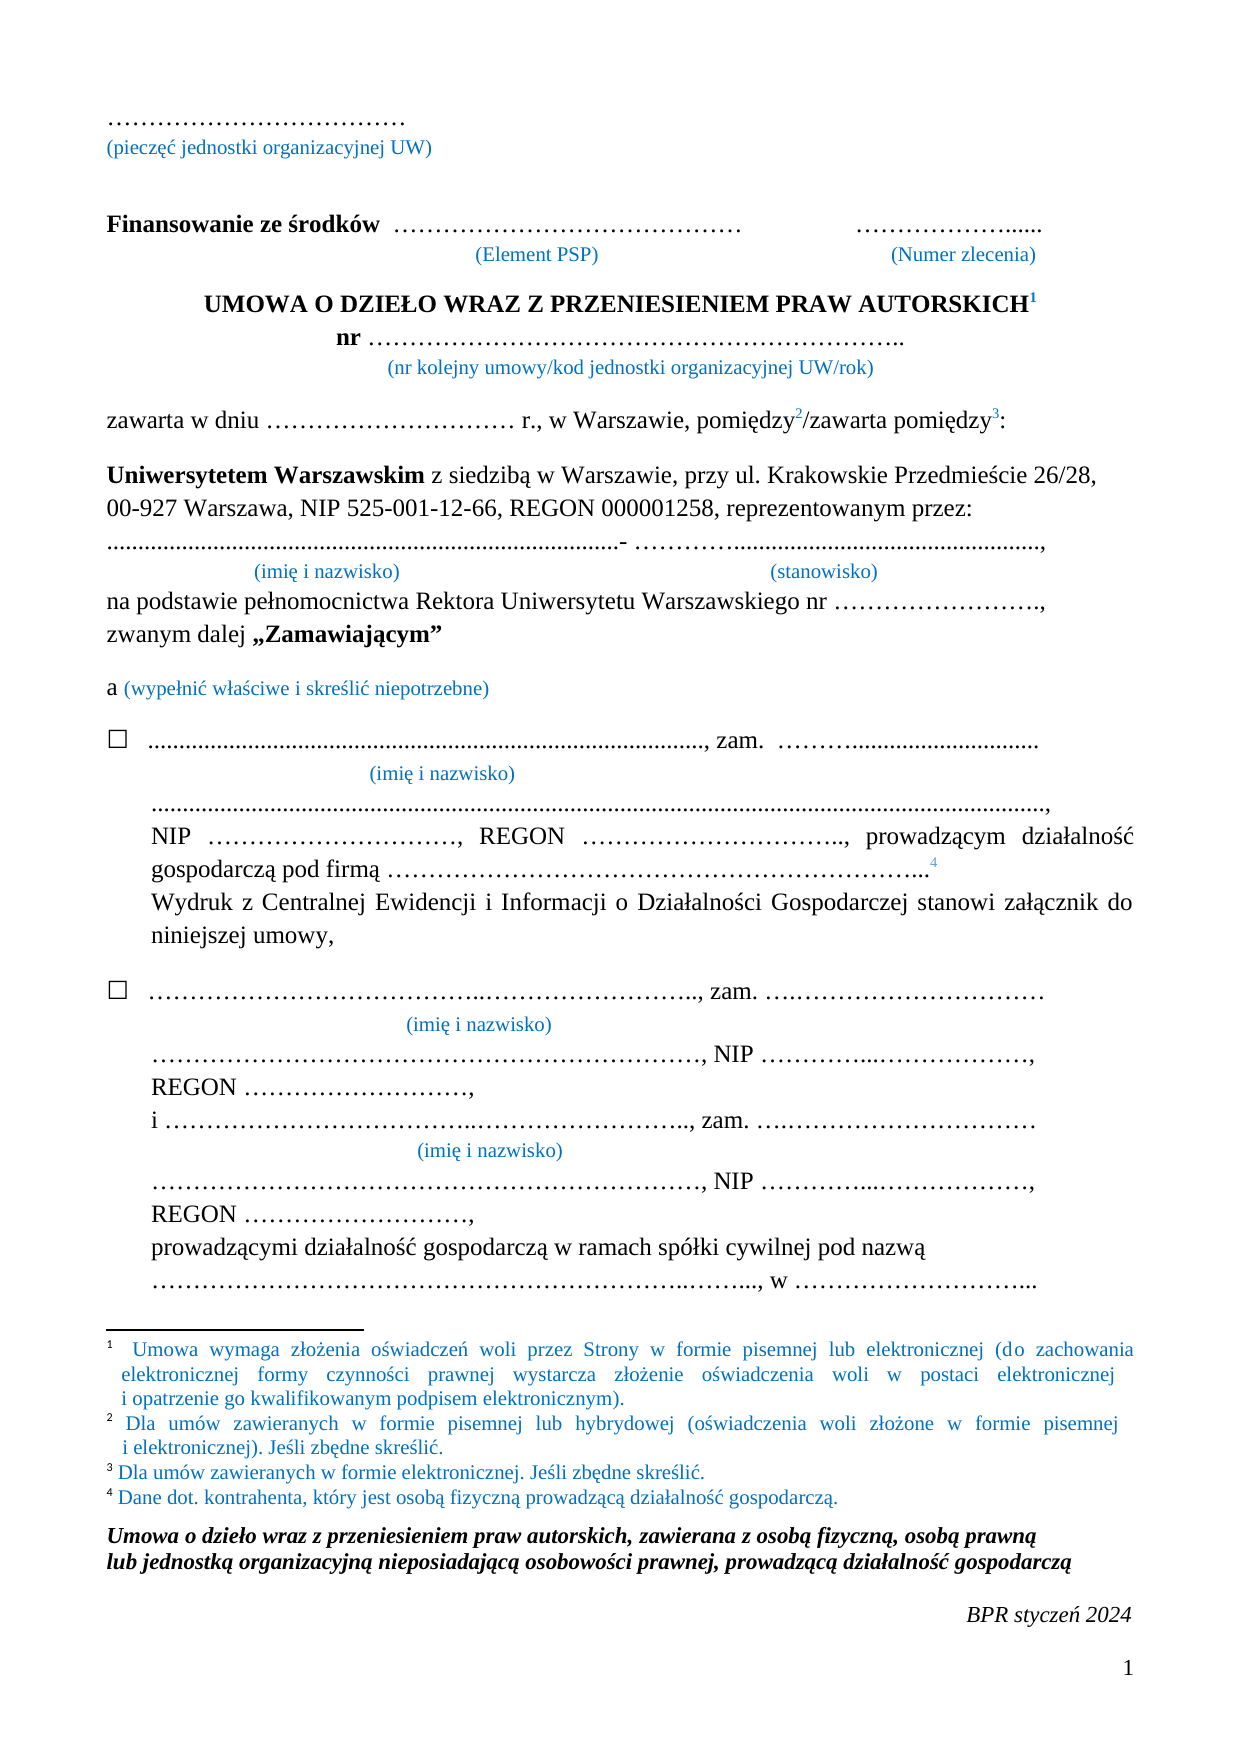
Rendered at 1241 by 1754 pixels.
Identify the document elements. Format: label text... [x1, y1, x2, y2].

text (imię i nazwisko) (stanowisko) [180, 559, 1134, 583]
text zawarta w dniu ………………………… r., w Warszawie, pomiędzy/zawarta pomiędzy: [106, 405, 1134, 433]
text (nr kolejny umowy/kod jednostki organizacyjnej UW/rok) [106, 355, 1134, 379]
text NIP …………………………, REGON ………………………….., prowadzącym działalność gospodarczą pod firmą ………………………………………………………... [151, 821, 1134, 883]
text ..................................................................................- …………................................................., [106, 526, 1134, 554]
text Finansowanie ze środków …………………………………… ………………...... [106, 209, 1134, 238]
text (pieczęć jednostki organizacyjnej UW) [106, 135, 528, 159]
list (imię i nazwisko) [151, 1012, 1134, 1036]
list …………………………………………………………, NIP …………...………………, REGON ………………………, [151, 1039, 1134, 1101]
text Wydruk z Centralnej Ewidencji i Informacji o Działalności Gospodarczej stanowi załącznik do niniejszej umowy, [151, 887, 1134, 949]
text Uniwersytetem Warszawskim z siedzibą w Warszawie, przy ul. Krakowskie Przedmieście 26/28, 00-927 Warszawa, NIP 525-001-12-66, REGON 000001258, reprezentowanym przez: [106, 460, 1134, 522]
text (Element PSP) (Numer zlecenia) [401, 242, 1134, 266]
text (imię i nazwisko) [328, 760, 1134, 784]
text ..............................................................................................................................................., [151, 788, 1134, 817]
text UMOWA O DZIEŁO WRAZ Z PRZENIESIENIEM PRAW AUTORSKICH [106, 289, 1134, 318]
list (imię i nazwisko) [372, 1138, 1134, 1162]
text ……………………………… [106, 102, 1134, 131]
list prowadzącymi działalność gospodarczą w ramach spółki cywilnej pod nazwą ………………………………………………………..……..., w ………………………... [151, 1232, 1134, 1294]
text ........................................................................................., zam. ……….............................. [106, 721, 1134, 755]
text …………………………………..…………………….., zam. ….………………………… [106, 972, 1134, 1006]
list i ………………………………..…………………….., zam. ….………………………… [151, 1105, 1134, 1134]
list …………………………………………………………, NIP …………...………………, REGON ………………………, [151, 1166, 1134, 1228]
text a (wypełnić właściwe i skreślić niepotrzebne) [106, 672, 1134, 701]
text na podstawie pełnomocnictwa Rektora Uniwersytetu Warszawskiego nr ……………………., zwanym dalej „Zamawiającym” [106, 586, 1134, 648]
text nr ……………………………………………………….. [106, 322, 1134, 351]
